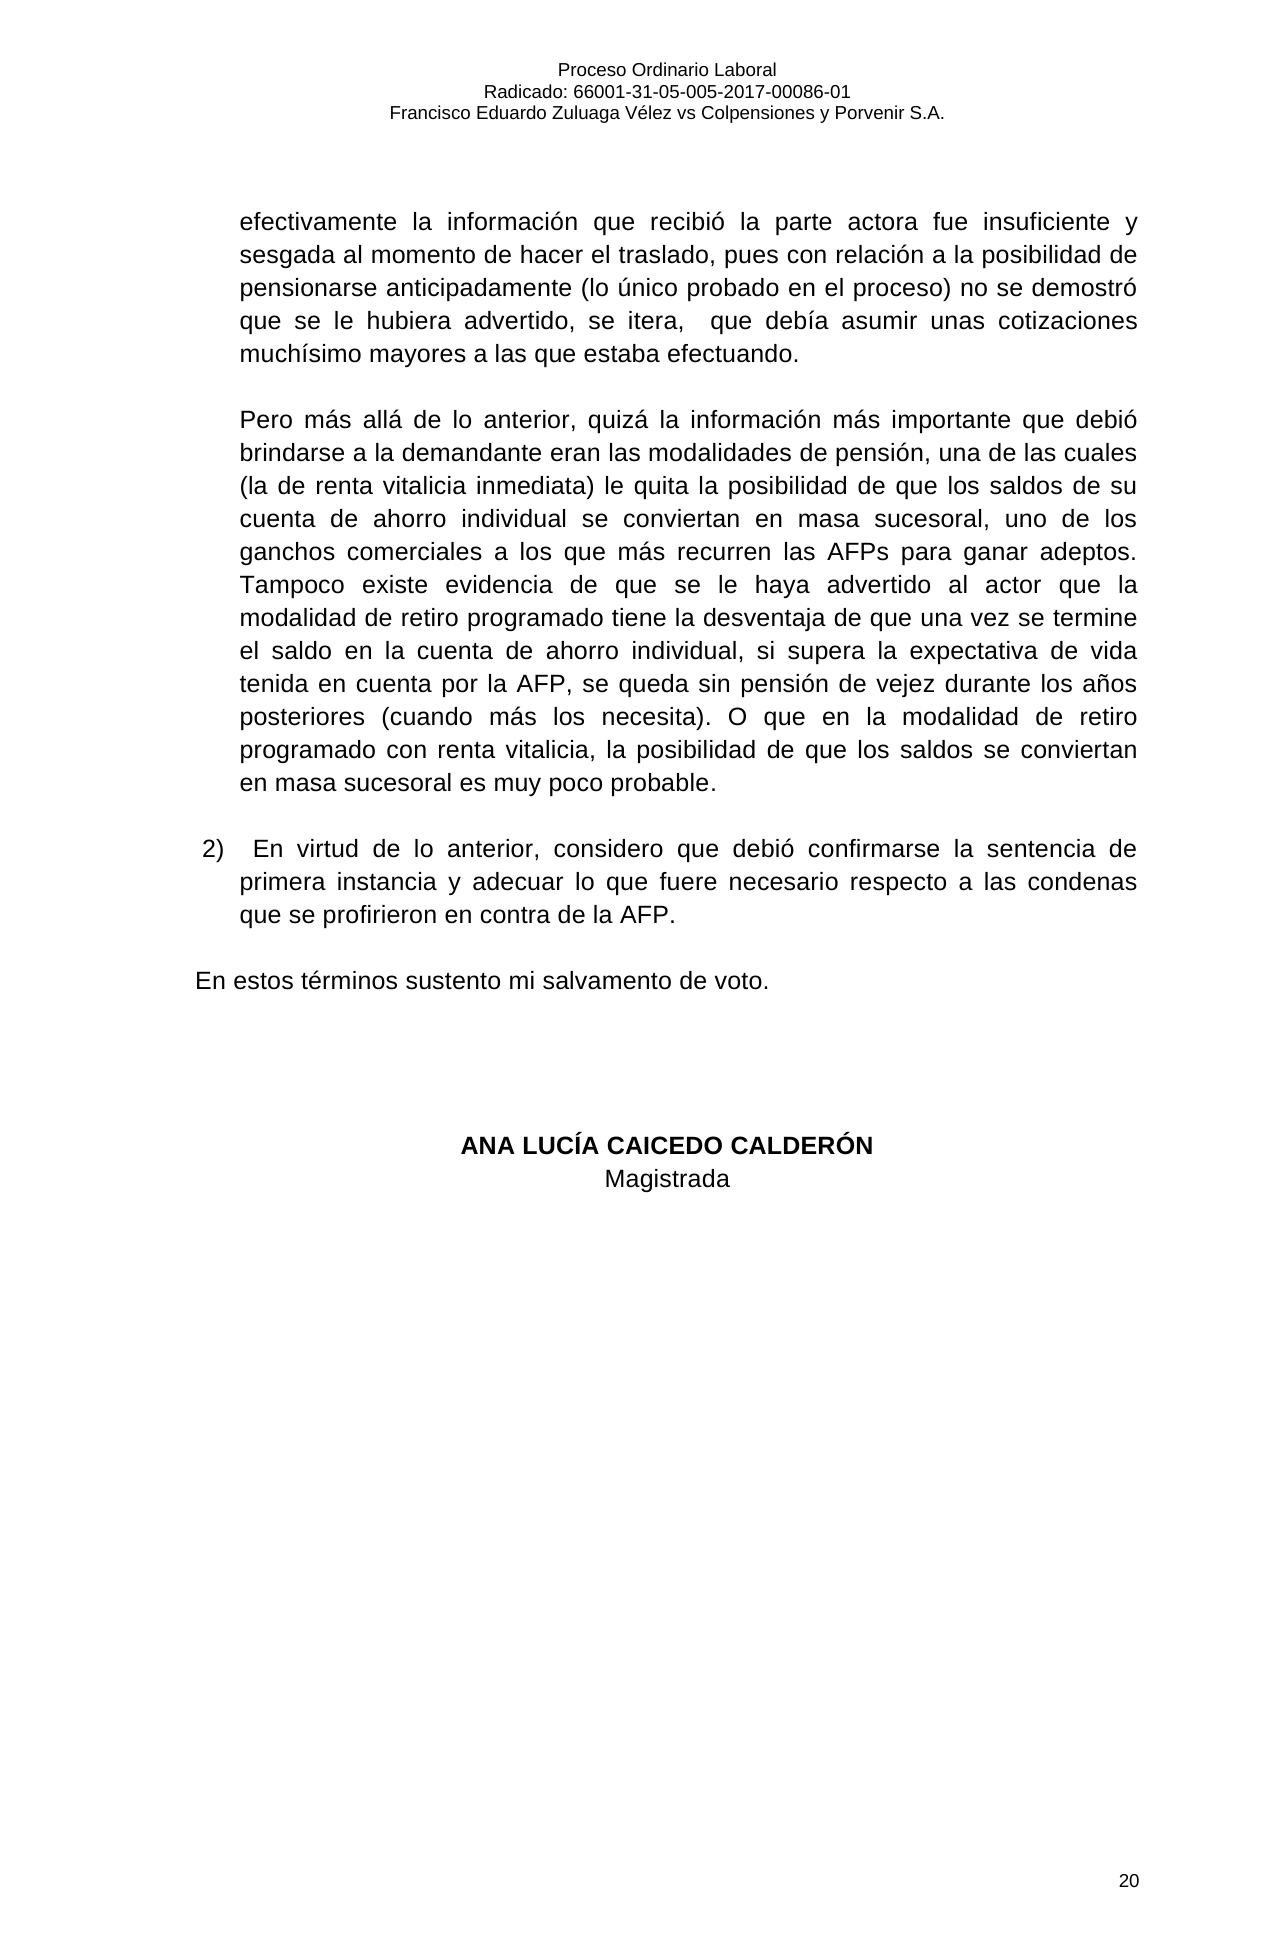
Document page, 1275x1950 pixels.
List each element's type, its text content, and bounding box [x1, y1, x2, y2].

text Magistrada [195, 1164, 1139, 1193]
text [239, 207, 1139, 368]
text Pero más allá de lo anterior, quizá la información más importante que debió brindarse a la demandante eran las modalidades de pensión, una de las cuales (la de renta vitalicia inmediata) le quita la posibilidad de que los saldos de su cuenta de ahorro individual se conviertan en masa sucesoral, uno de los ganchos comerciales a los que más recurren las AFPs para ganar adeptos. Tampoco existe evidencia de que se le haya advertido al actor que la modalidad de retiro programado tiene la desventaja de que una vez se termine el saldo en la cuenta de ahorro individual, si supera la expectativa de vida tenida en cuenta por la AFP, se queda sin pensión de vejez durante los años posteriores (cuando más los necesita). O que en la modalidad de retiro programado con renta vitalicia, la posibilidad de que los saldos se conviertan en masa sucesoral es muy poco probable. [239, 405, 1139, 797]
list En virtud de lo anterior, considero que debió confirmarse la sentencia de primera instancia y adecuar lo que fuere necesario respecto a las condenas que se profirieron en contra de la AFP. [202, 834, 1139, 929]
text En estos términos sustento mi salvamento de voto. [195, 966, 1139, 995]
text ANA LUCÍA CAICEDO CALDERÓN [195, 1131, 1139, 1160]
